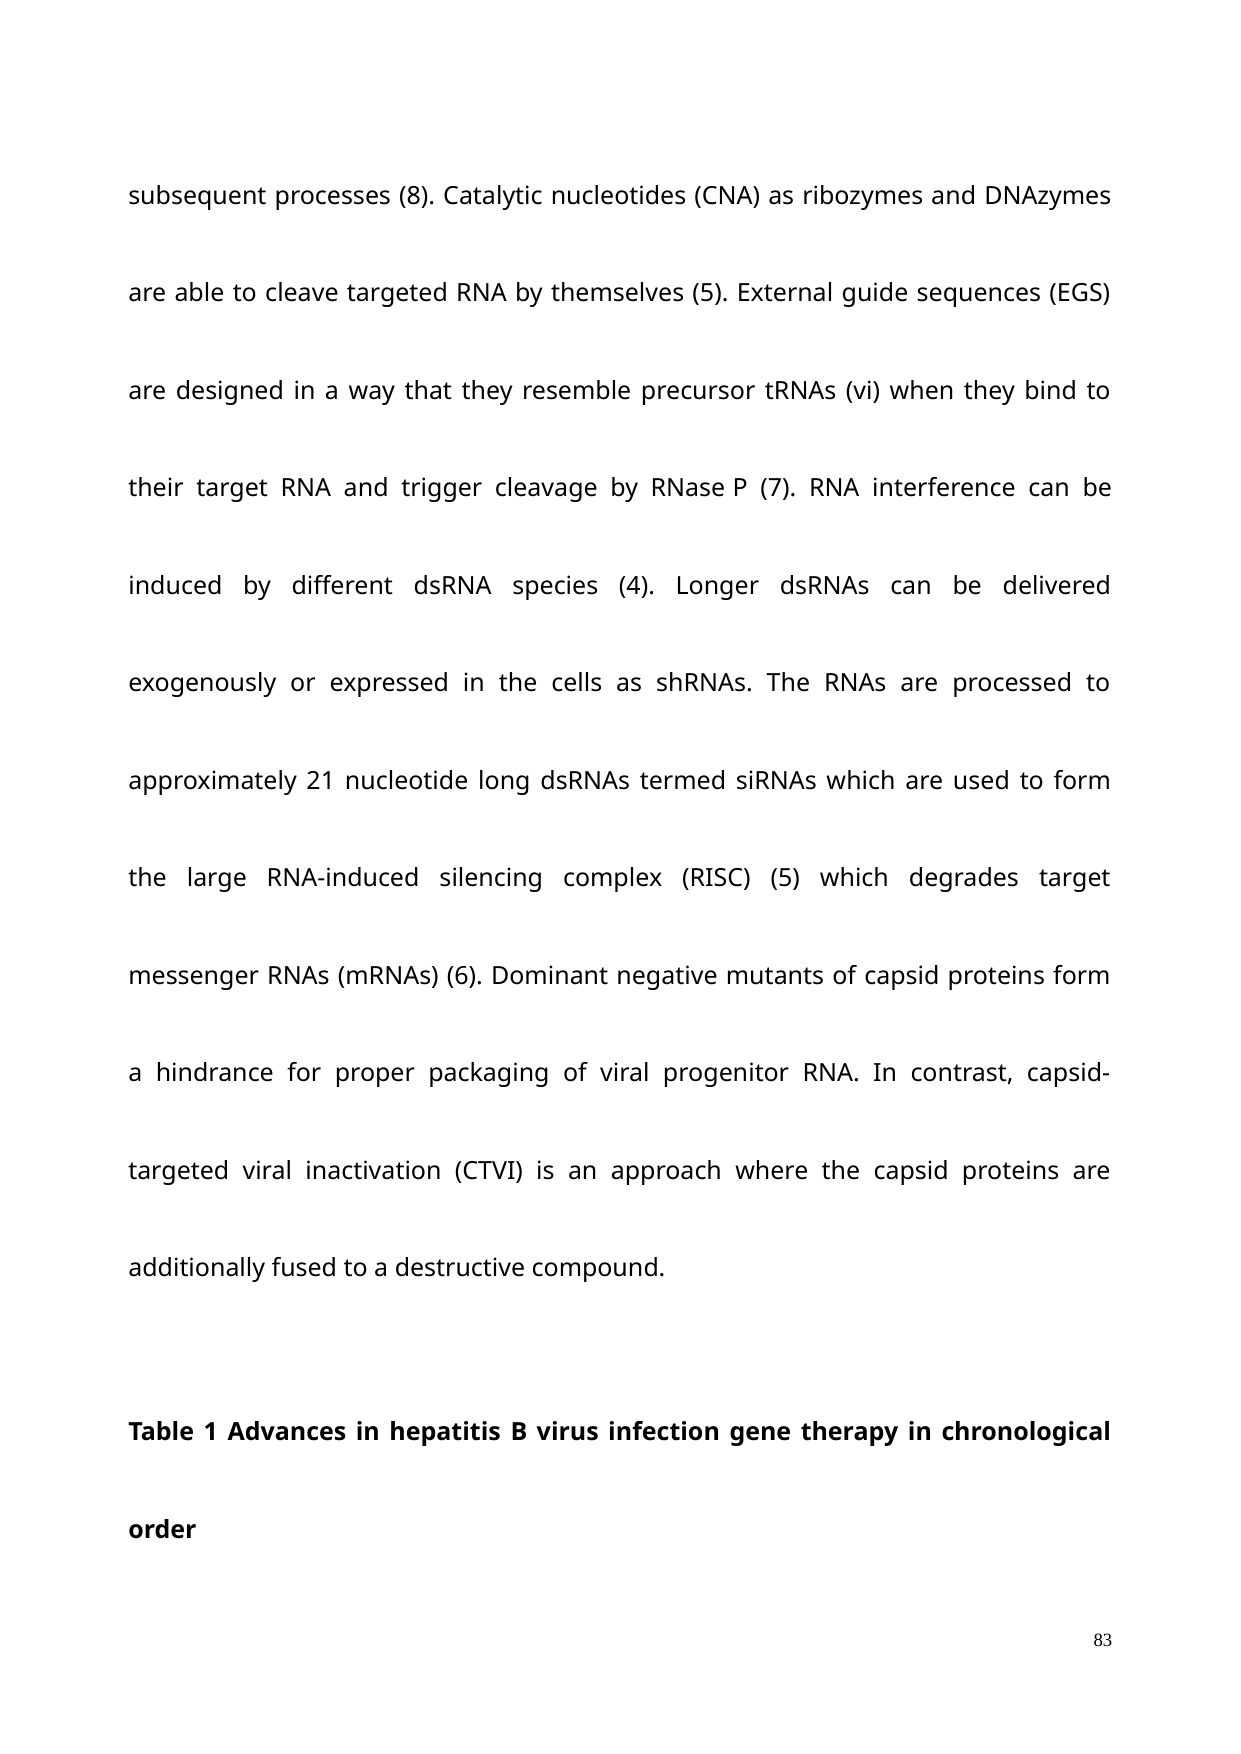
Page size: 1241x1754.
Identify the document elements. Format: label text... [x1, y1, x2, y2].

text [128, 162, 1112, 1299]
text Table 1 Advances in hepatitis B virus infection gene therapy in chronological order [128, 1398, 1112, 1561]
